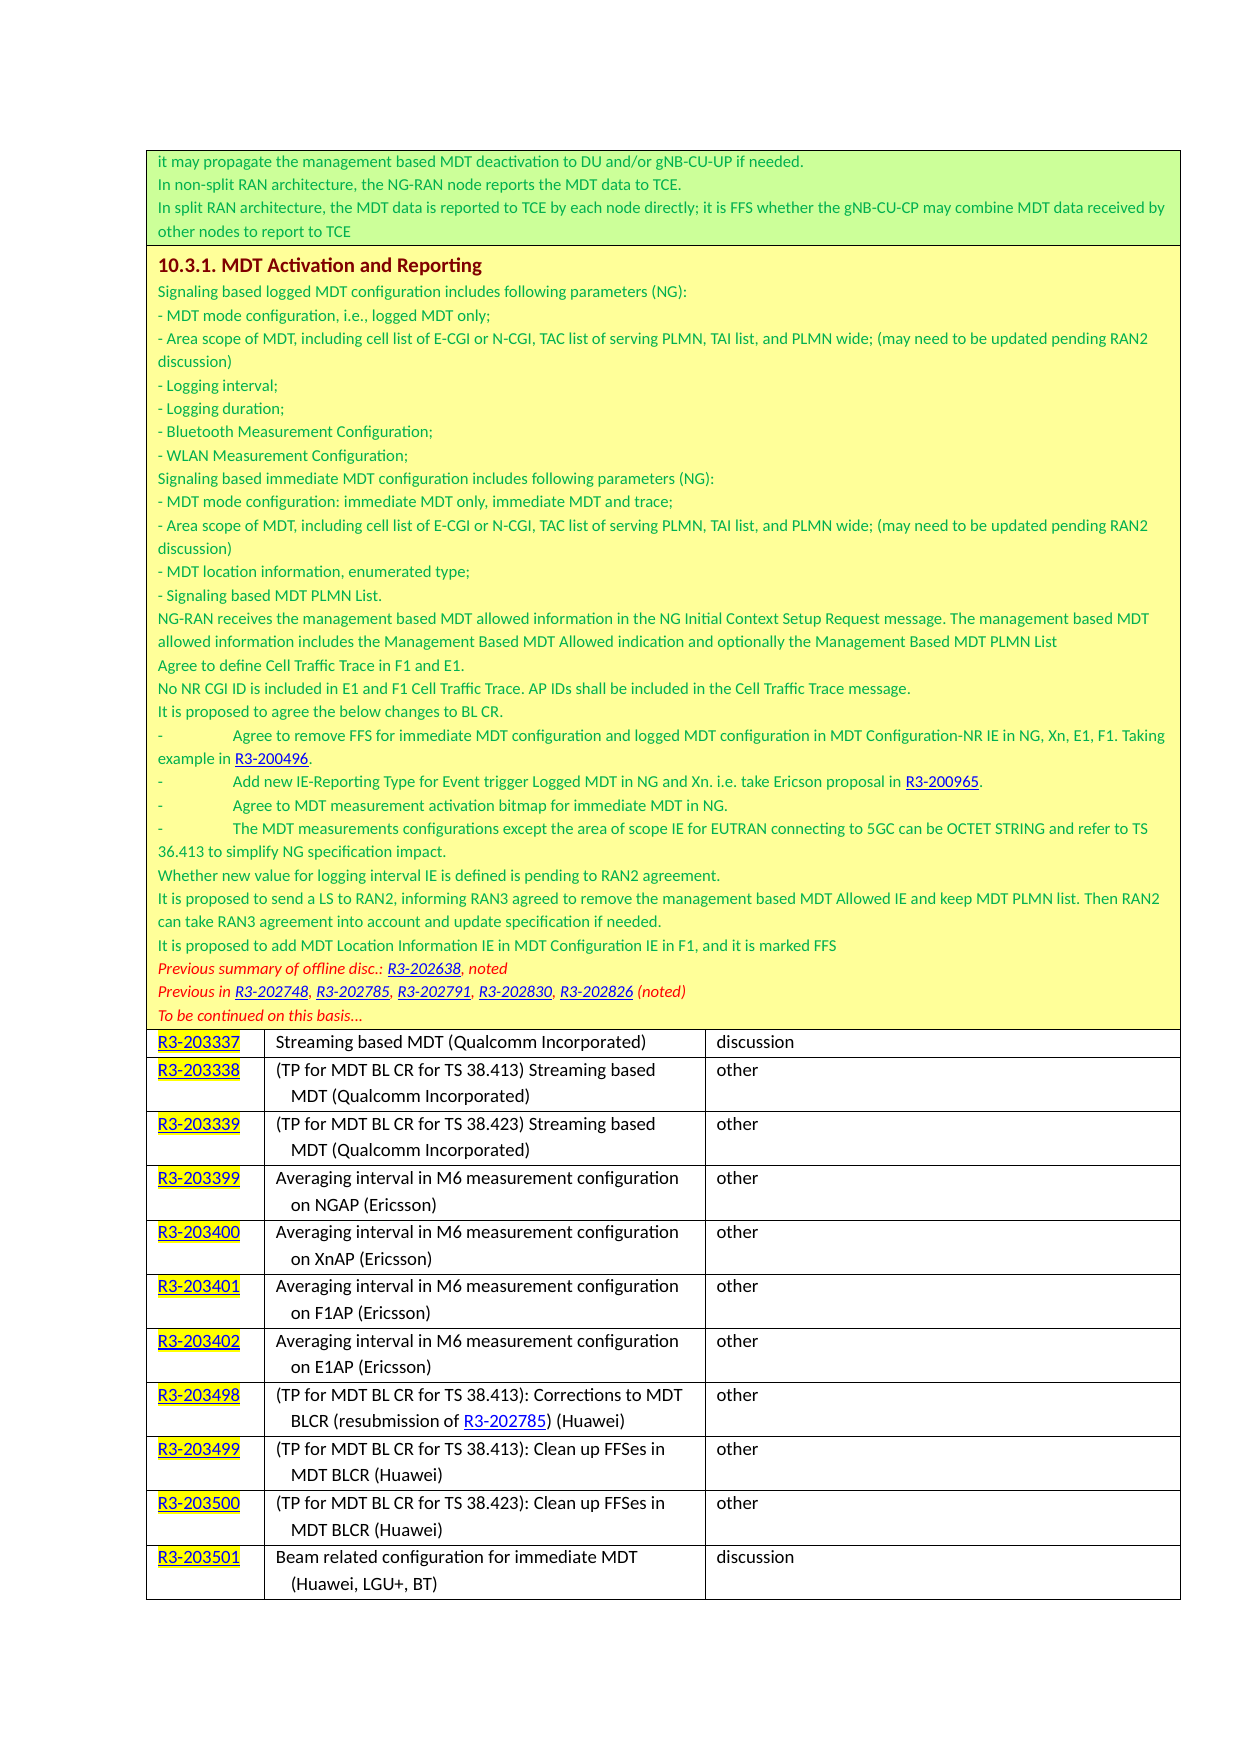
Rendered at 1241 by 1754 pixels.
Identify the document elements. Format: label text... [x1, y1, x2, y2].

table_cell other [706, 1491, 1180, 1544]
table_cell Beam related configuration for immediate MDT (Huawei, LGU+, BT) [265, 1546, 705, 1599]
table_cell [147, 151, 1180, 245]
table_cell other [706, 1275, 1180, 1328]
table_cell Averaging interval in M6 measurement configuration on XnAP (Ericsson) [265, 1221, 705, 1274]
table_cell Averaging interval in M6 measurement configuration on F1AP (Ericsson) [265, 1275, 705, 1328]
table_cell R3-203402 [147, 1329, 264, 1382]
table_cell Averaging interval in M6 measurement configuration on E1AP (Ericsson) [265, 1329, 705, 1382]
table_cell R3-203501 [147, 1546, 264, 1599]
table_cell (TP for MDT BL CR for TS 38.413): Clean up FFSes in MDT BLCR (Huawei) [265, 1437, 705, 1490]
table_cell (TP for MDT BL CR for TS 38.413) Streaming based MDT (Qualcomm Incorporated) [265, 1058, 705, 1111]
table_cell other [706, 1058, 1180, 1111]
table_cell other [706, 1383, 1180, 1436]
table_cell (TP for MDT BL CR for TS 38.423): Clean up FFSes in MDT BLCR (Huawei) [265, 1491, 705, 1544]
table_cell (TP for MDT BL CR for TS 38.413): Corrections to MDT BLCR (resubmission of R3-202785) (Huawei) [265, 1383, 705, 1436]
table_cell other [706, 1221, 1180, 1274]
table_cell R3-203400 [147, 1221, 264, 1274]
table_cell R3-203338 [147, 1058, 264, 1111]
table_cell discussion [706, 1546, 1180, 1599]
table_cell Averaging interval in M6 measurement configuration on NGAP (Ericsson) [265, 1166, 705, 1219]
table_cell Streaming based MDT (Qualcomm Incorporated) [265, 1030, 705, 1057]
table_cell other [706, 1437, 1180, 1490]
table_cell R3-203337 [147, 1030, 264, 1057]
table_cell R3-203499 [147, 1437, 264, 1490]
table_cell 10.3.1. MDT Activation and Reporting Signaling based logged MDT configuration includes following parameters (NG): - MDT mode configuration, i.e., logged MDT only; - Area scope of MDT, including cell list of E-CGI or N-CGI, TAC list of serving PLMN, TAI list, and PLMN wide; (may need to be updated pending RAN2 discussion) - Logging interval; - Logging duration; - Bluetooth Measurement Configuration; - WLAN Measurement Configuration; Signaling based immediate MDT configuration includes following parameters (NG): - MDT mode configuration: immediate MDT only, immediate MDT and trace; - Area scope of MDT, including cell list of E-CGI or N-CGI, TAC list of serving PLMN, TAI list, and PLMN wide; (may need to be updated pending RAN2 discussion) - MDT location information, enumerated type; - Signaling based MDT PLMN List. NG-RAN receives the management based MDT allowed information in the NG Initial Context Setup Request message. The management based MDT allowed information includes the Management Based MDT Allowed indication and optionally the Management Based MDT PLMN List Agree to define Cell Traffic Trace in F1 and E1. No NR CGI ID is included in E1 and F1 Cell Traffic Trace. AP IDs shall be included in the Cell Traffic Trace message. It is proposed to agree the below changes to BL CR. - Agree to remove FFS for immediate MDT configuration and logged MDT configuration in MDT Configuration-NR IE in NG, Xn, E1, F1. Taking example in R3-200496. - Add new IE-Reporting Type for Event trigger Logged MDT in NG and Xn. i.e. take Ericson proposal in R3-200965. - Agree to MDT measurement activation bitmap for immediate MDT in NG. - The MDT measurements configurations except the area of scope IE for EUTRAN connecting to 5GC can be OCTET STRING and refer to TS 36.413 to simplify NG specification impact. Whether new value for logging interval IE is defined is pending to RAN2 agreement. It is proposed to send a LS to RAN2, informing RAN3 agreed to remove the management based MDT Allowed IE and keep MDT PLMN list. Then RAN2 can take RAN3 agreement into account and update specification if needed. It is proposed to add MDT Location Information IE in MDT Configuration IE in F1, and it is marked FFS Previous summary of offline disc.: R3-202638, noted Previous in R3-202748, R3-202785, R3-202791, R3-202830, R3-202826 (noted) To be continued on this basis... [147, 246, 1180, 1029]
table_cell discussion [706, 1030, 1180, 1057]
table_cell other [706, 1329, 1180, 1382]
table_cell R3-203399 [147, 1166, 264, 1219]
table_cell R3-203401 [147, 1275, 264, 1328]
table_cell R3-203498 [147, 1383, 264, 1436]
table_cell other [706, 1166, 1180, 1219]
table_cell R3-203339 [147, 1112, 264, 1165]
table_cell (TP for MDT BL CR for TS 38.423) Streaming based MDT (Qualcomm Incorporated) [265, 1112, 705, 1165]
table_cell R3-203500 [147, 1491, 264, 1544]
table_cell other [706, 1112, 1180, 1165]
